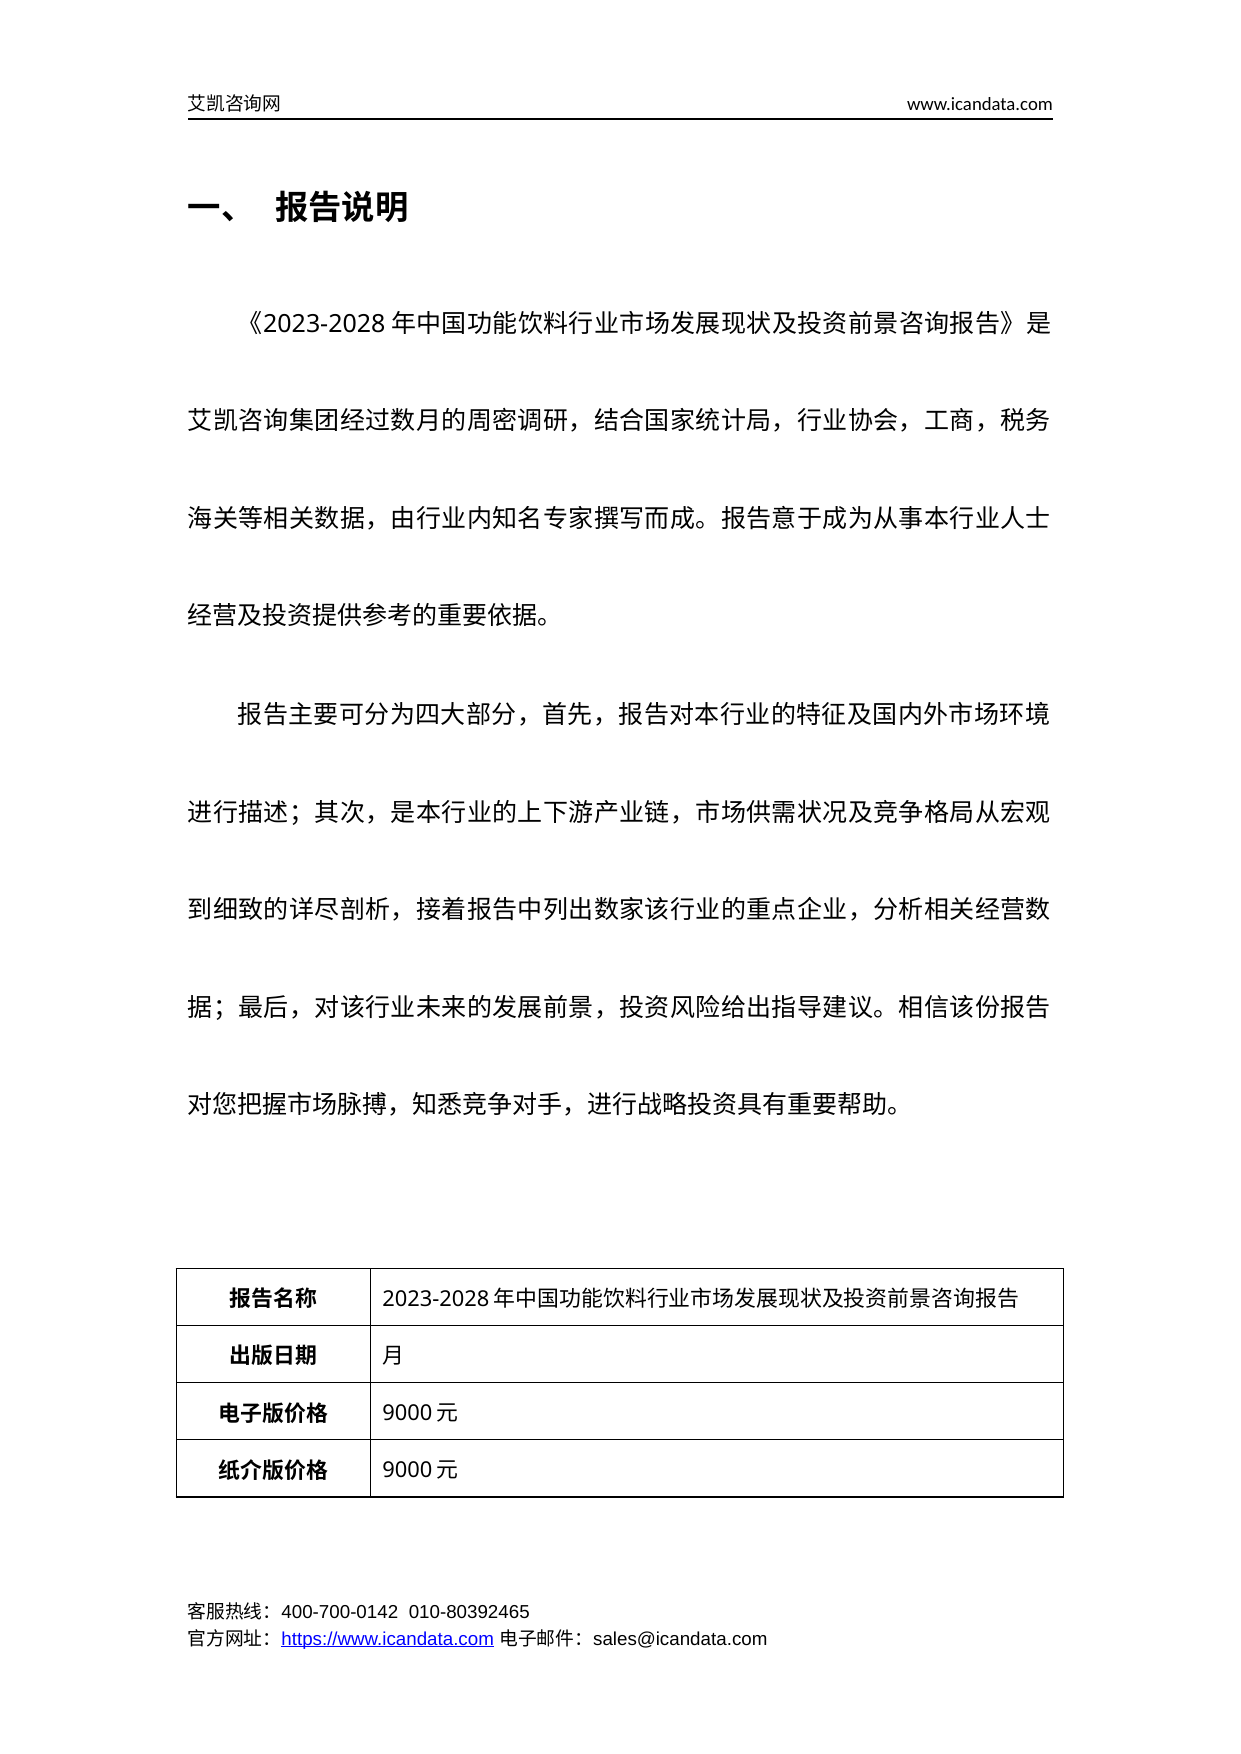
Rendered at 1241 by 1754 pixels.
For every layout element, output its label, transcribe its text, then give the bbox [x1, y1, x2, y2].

table_cell 电子版价格 [177, 1383, 370, 1439]
table_cell 出版日期 [177, 1326, 370, 1382]
subtitle 报告说明 [187, 172, 1053, 237]
table_cell 9000元 [371, 1440, 1063, 1496]
table_cell 9000元 [371, 1383, 1063, 1439]
text 报告主要可分为四大部分，首先，报告对本行业的特征及国内外市场环境进行描述；其次，是本行业的上下游产业链，市场供需状况及竞争格局从宏观到细致的详尽剖析，接着报告中列出数家该行业的重点企业，分析相关经营数据；最后，对该行业未来的发展前景，投资风险给出指导建议。相信该份报告对您把握市场脉搏，知悉竞争对手，进行战略投资具有重要帮助。 [187, 681, 1053, 1136]
text 《2023-2028年中国功能饮料行业市场发展现状及投资前景咨询报告》是艾凯咨询集团经过数月的周密调研，结合国家统计局，行业协会，工商，税务海关等相关数据，由行业内知名专家撰写而成。报告意于成为从事本行业人士经营及投资提供参考的重要依据。 [187, 289, 1053, 646]
table_cell 月 [371, 1326, 1063, 1382]
table_header 报告名称 [177, 1269, 370, 1325]
table_cell 纸介版价格 [177, 1440, 370, 1496]
table_header 2023-2028年中国功能饮料行业市场发展现状及投资前景咨询报告 [371, 1269, 1063, 1325]
